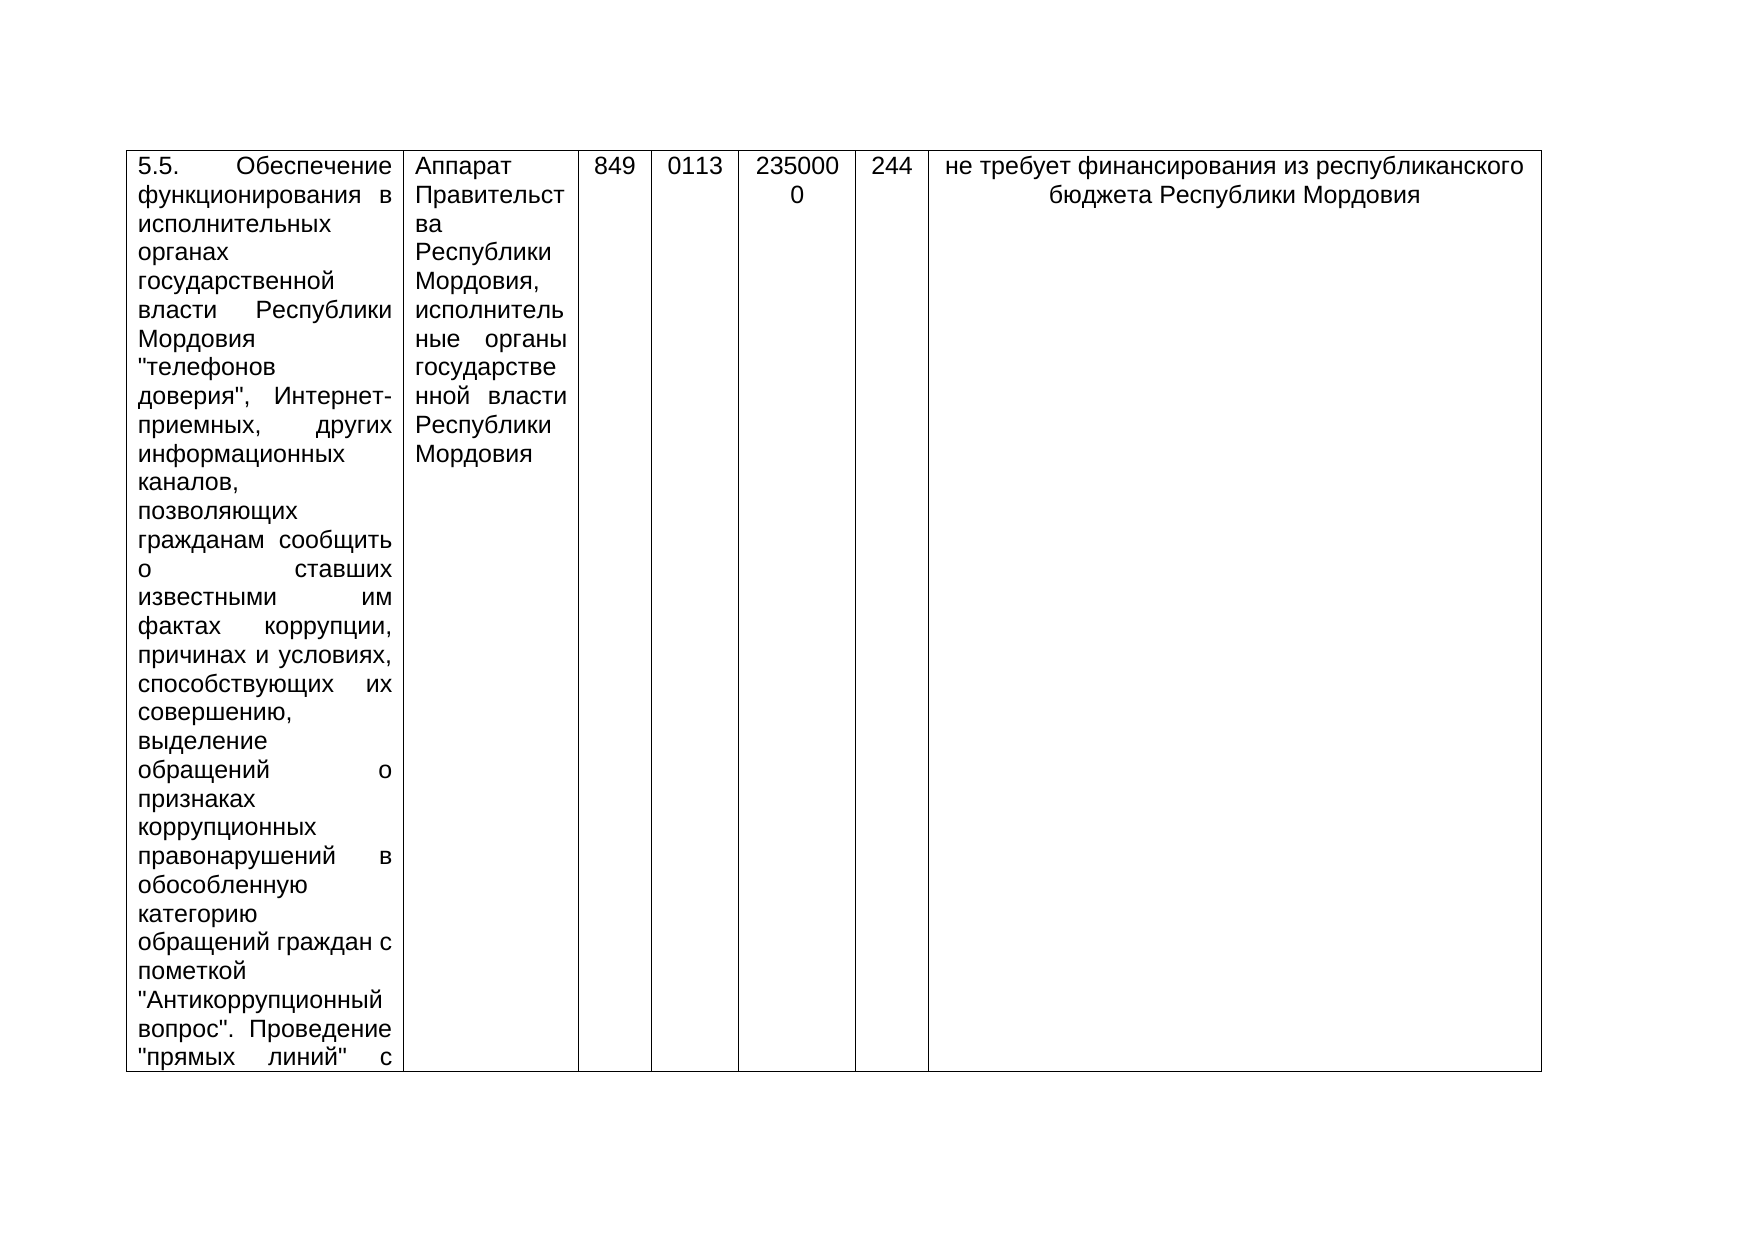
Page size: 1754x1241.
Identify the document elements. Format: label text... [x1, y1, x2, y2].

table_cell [929, 151, 1541, 1071]
table_cell 0113 [652, 151, 738, 1071]
table_cell 2350000 [739, 151, 855, 1071]
table_cell 244 [856, 151, 928, 1071]
table_cell 849 [579, 151, 651, 1071]
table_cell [127, 151, 403, 1071]
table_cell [404, 151, 578, 1071]
